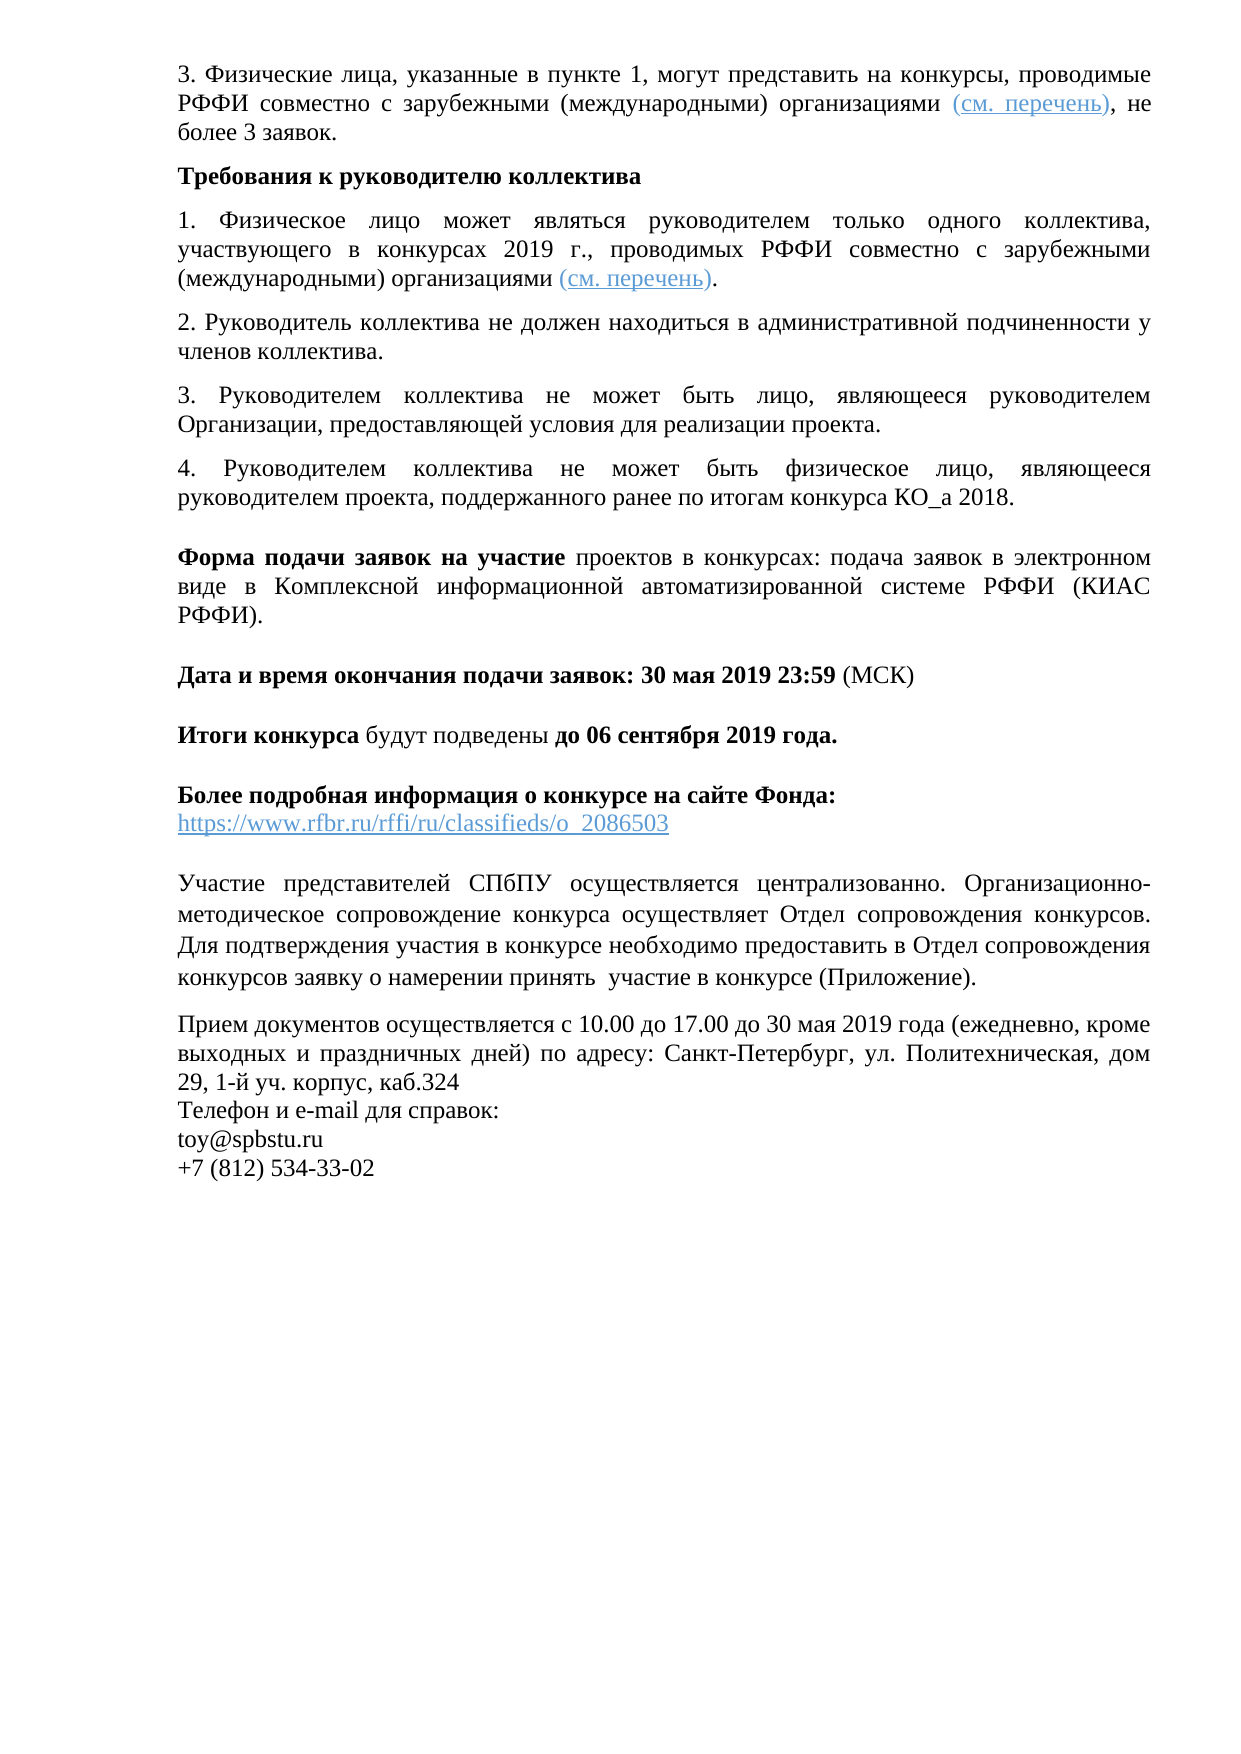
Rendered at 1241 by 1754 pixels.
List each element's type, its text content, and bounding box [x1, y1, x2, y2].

text toy@spbstu.ru [177, 1124, 1152, 1153]
text Дата и время окончания подачи заявок: 30 мая 2019 23:59 (МСК) [177, 660, 1152, 688]
text Телефон и e-mail для справок: [177, 1096, 1152, 1124]
text +7 (812) 534-33-02 [177, 1153, 1152, 1182]
text 3. Физические лица, указанные в пункте 1, могут представить на конкурсы, проводимые РФФИ совместно с зарубежными (международными) организациями (см. перечень), не более 3 заявок. [177, 59, 1152, 145]
text Участие представителей СПбПУ осуществляется централизованно. Организационно-методическое сопровождение конкурса осуществляет Отдел сопровождения конкурсов. Для подтверждения участия в конкурсе необходимо предоставить в Отдел сопровождения конкурсов заявку о намерении принять участие в конкурсе (Приложение). [177, 868, 1152, 990]
text 3. Руководителем коллектива не может быть лицо, являющееся руководителем Организации, предоставляющей условия для реализации проекта. [177, 380, 1152, 438]
text 1. Физическое лицо может являться руководителем только одного коллектива, участвующего в конкурсах 2019 г., проводимых РФФИ совместно с зарубежными (международными) организациями (см. перечень). [177, 205, 1152, 292]
text Требования к руководителю коллектива [177, 161, 1152, 190]
text Итоги конкурса будут подведены до 06 сентября 2019 года. [177, 720, 1152, 748]
text 4. Руководителем коллектива не может быть физическое лицо, являющееся руководителем проекта, поддержанного ранее по итогам конкурса КО_а 2018. [177, 453, 1152, 511]
text 2. Руководитель коллектива не должен находиться в административной подчиненности у членов коллектива. [177, 307, 1152, 365]
text Более подробная информация о конкурсе на сайте Фонда: https://www.rfbr.ru/rffi/ru/classifieds/o_2086503 [177, 780, 1152, 837]
text Форма подачи заявок на участие проектов в конкурсах: подача заявок в электронном виде в Комплексной информационной автоматизированной системе РФФИ (КИАС РФФИ). [177, 542, 1152, 628]
text Прием документов осуществляется с 10.00 до 17.00 до 30 мая 2019 года (ежедневно, кроме выходных и праздничных дней) по адресу: Санкт-Петербург, ул. Политехническая, дом 29, 1-й уч. корпус, каб.324 [177, 1009, 1152, 1096]
